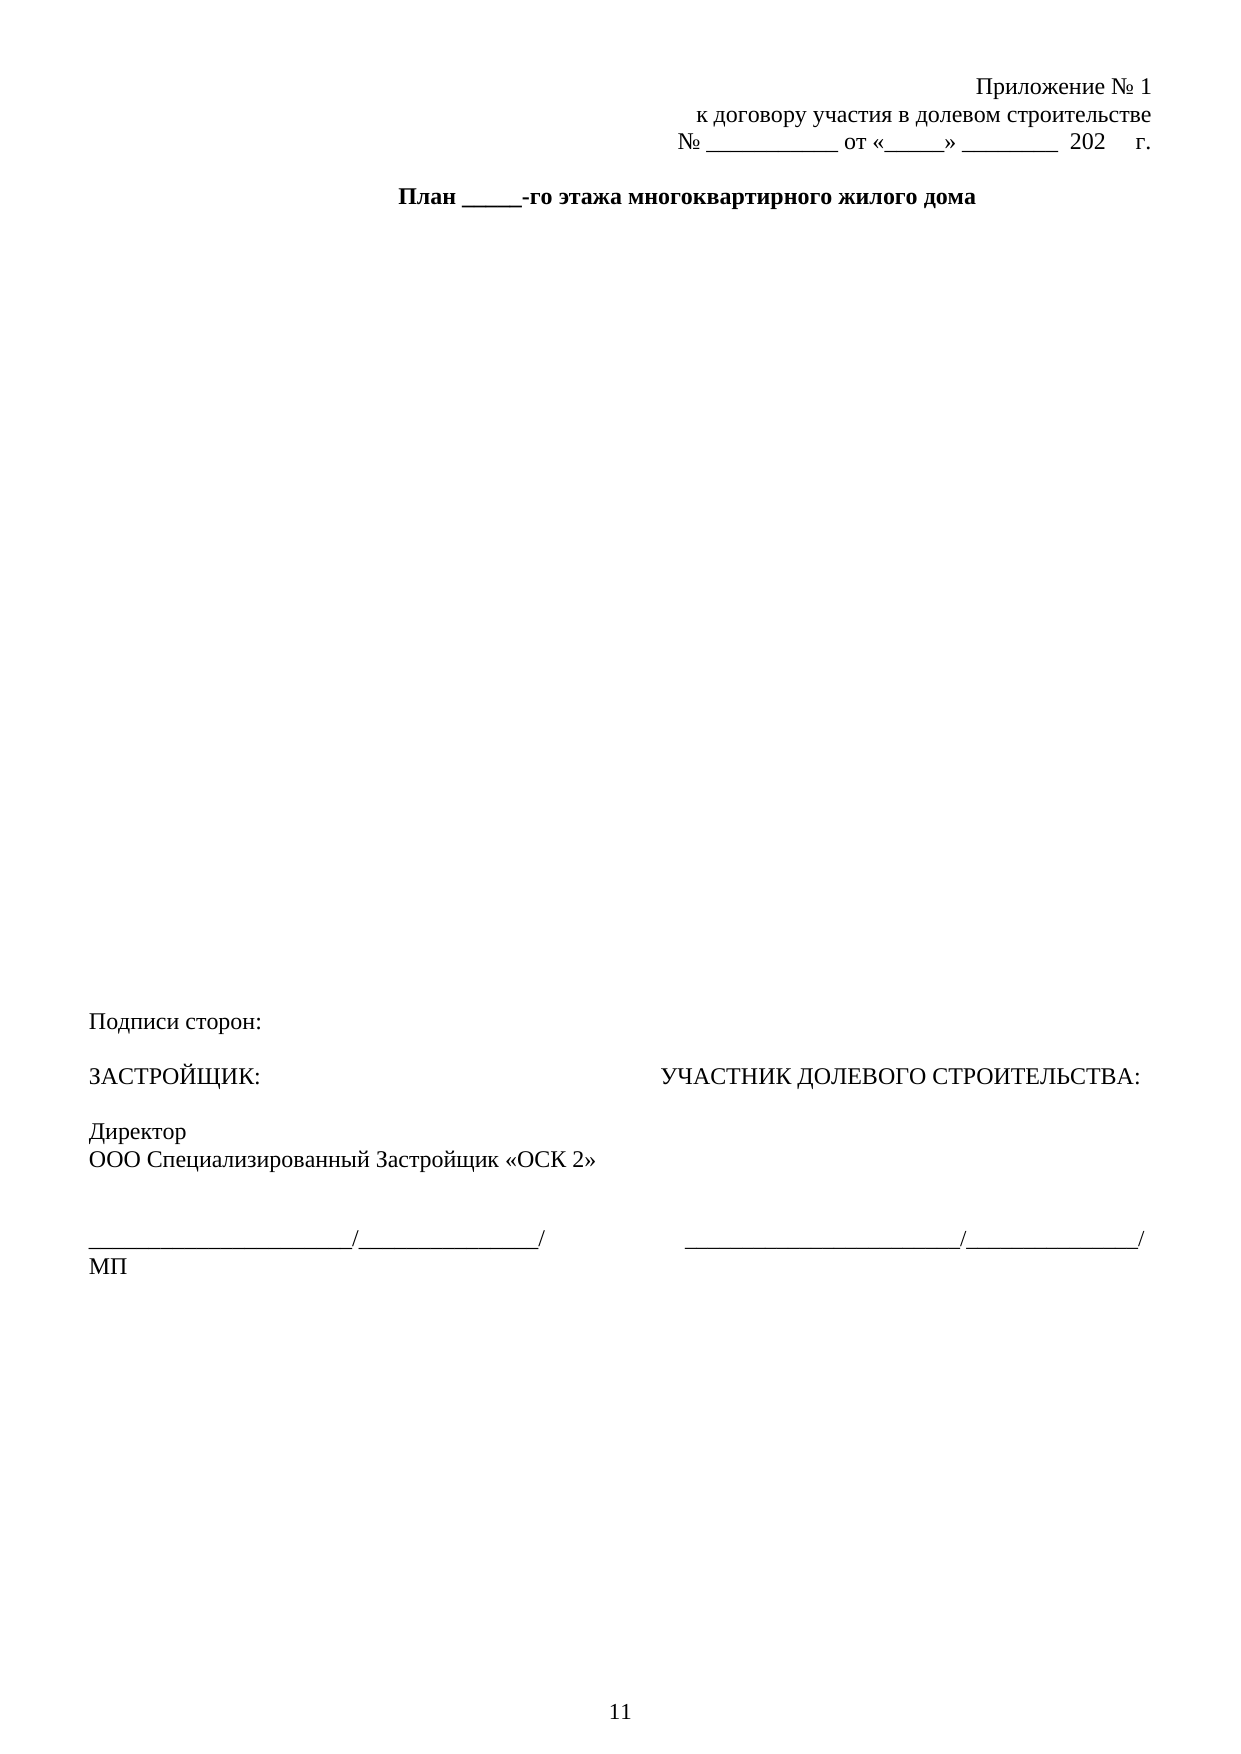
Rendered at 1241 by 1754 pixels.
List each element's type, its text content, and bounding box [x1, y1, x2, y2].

text Подписи сторон: [89, 1007, 1152, 1034]
text ______________________/_______________/ ________________________/_______________/ [89, 1224, 1152, 1252]
text План _____-го этажа многоквартирного жилого дома [164, 182, 1152, 210]
text МП [89, 1252, 1152, 1279]
text ЗАСТРОЙЩИК: УЧАСТНИК ДОЛЕВОГО СТРОИТЕЛЬСТВА: [89, 1062, 1152, 1090]
text Директор [89, 1117, 1152, 1145]
text № ___________ от «_____» ________ 202 г. [89, 127, 1152, 155]
text к договору участия в долевом строительстве [89, 99, 1152, 127]
text Приложение № 1 [89, 72, 1152, 99]
text ООО Специализированный Застройщик «ОСК 2» [89, 1145, 1152, 1173]
